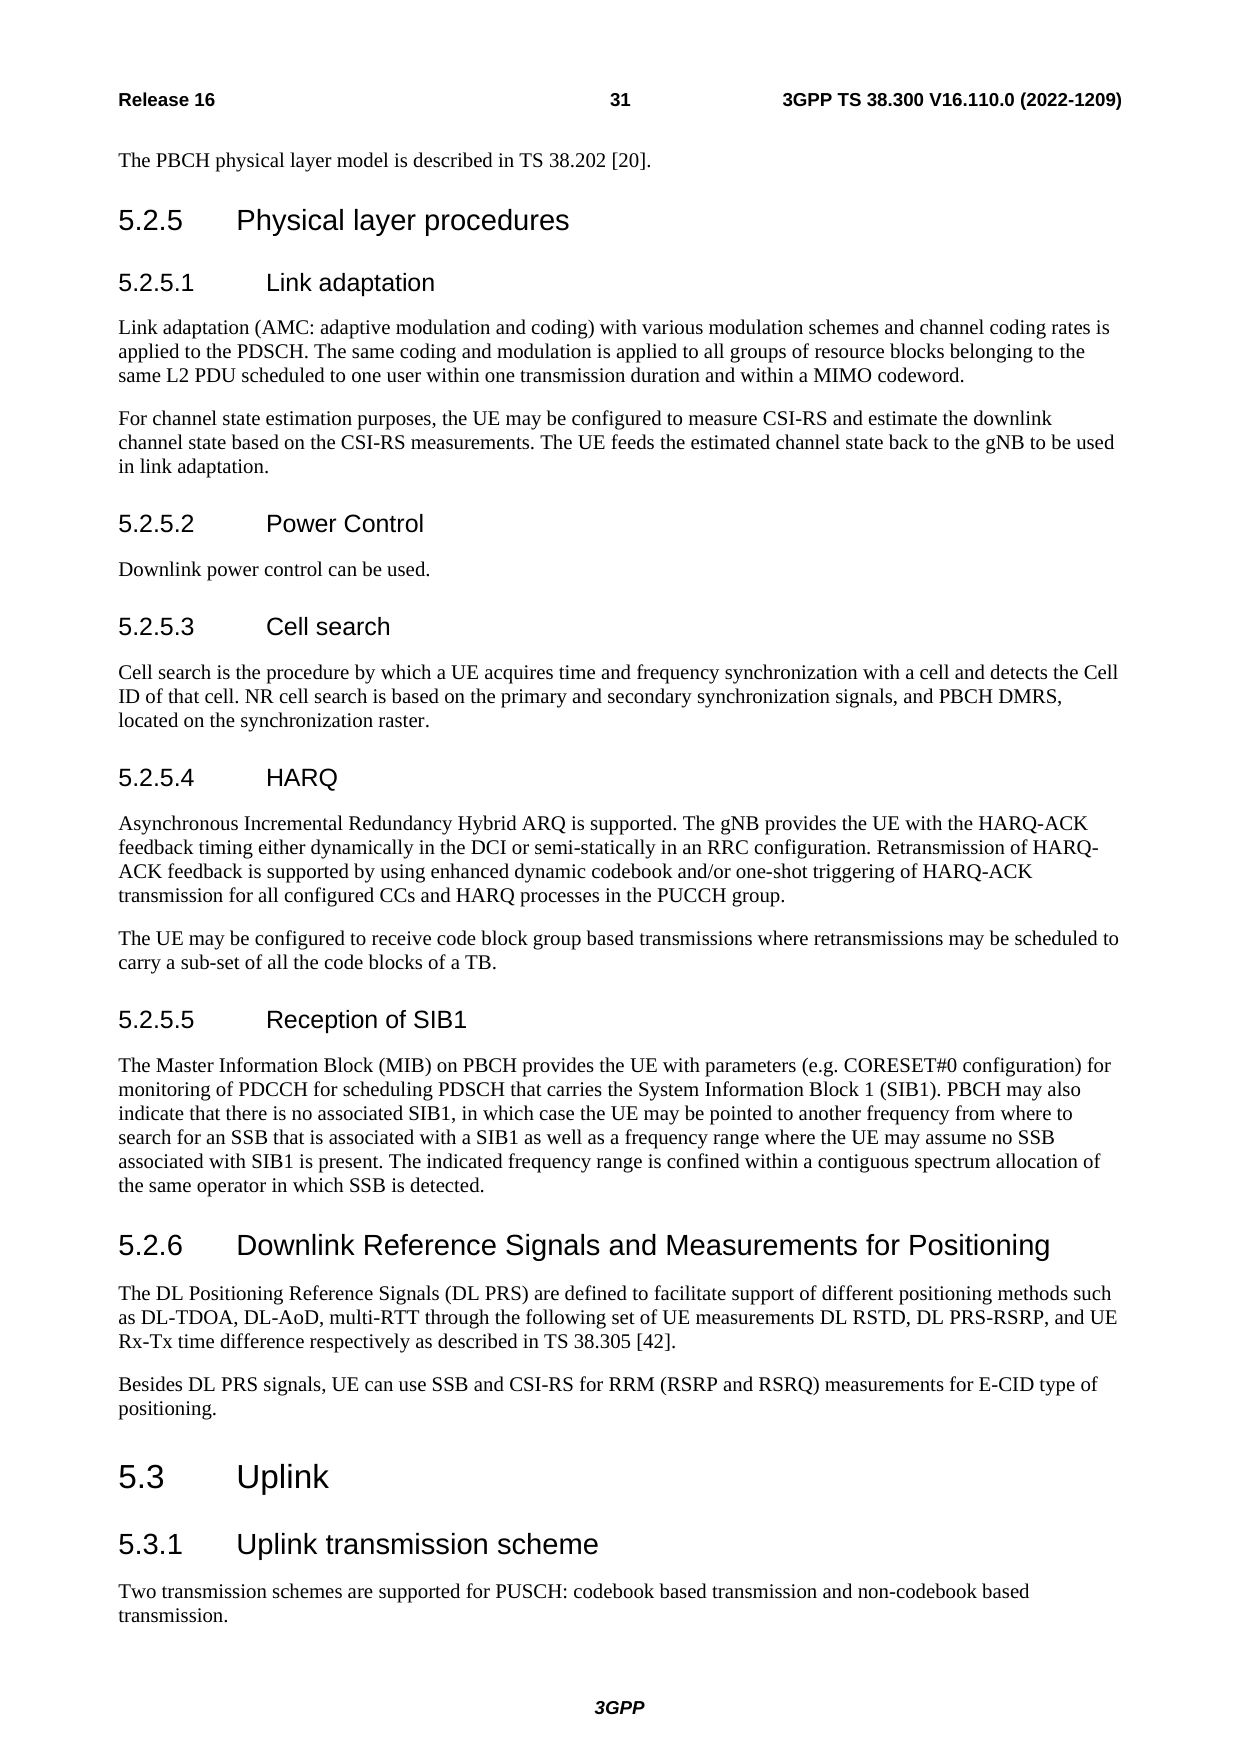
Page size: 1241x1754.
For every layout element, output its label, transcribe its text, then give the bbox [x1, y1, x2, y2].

subtitle 5.2.5.4 HARQ [118, 763, 1122, 792]
subtitle 5.3 Uplink [118, 1457, 1122, 1496]
subtitle 5.2.5.2 Power Control [118, 509, 1122, 538]
text Two transmission schemes are supported for PUSCH: codebook based transmission and non-codebook based transmission. [118, 1579, 1122, 1627]
subtitle 5.2.6 Downlink Reference Signals and Measurements for Positioning [118, 1228, 1122, 1262]
subtitle 5.2.5.3 Cell search [118, 612, 1122, 641]
text The UE may be configured to receive code block group based transmissions where retransmissions may be scheduled to carry a sub-set of all the code blocks of a TB. [118, 926, 1122, 974]
subtitle 5.3.1 Uplink transmission scheme [118, 1527, 1122, 1560]
text The Master Information Block (MIB) on PBCH provides the UE with parameters (e.g. CORESET#0 configuration) for monitoring of PDCCH for scheduling PDSCH that carries the System Information Block 1 (SIB1). PBCH may also indicate that there is no associated SIB1, in which case the UE may be pointed to another frequency from where to search for an SSB that is associated with a SIB1 as well as a frequency range where the UE may assume no SSB associated with SIB1 is present. The indicated frequency range is confined within a contiguous spectrum allocation of the same operator in which SSB is detected. [118, 1053, 1122, 1197]
text Asynchronous Incremental Redundancy Hybrid ARQ is supported. The gNB provides the UE with the HARQ-ACK feedback timing either dynamically in the DCI or semi-statically in an RRC configuration. Retransmission of HARQ-ACK feedback is supported by using enhanced dynamic codebook and/or one-shot triggering of HARQ-ACK transmission for all configured CCs and HARQ processes in the PUCCH group. [118, 811, 1122, 907]
subtitle 5.2.5.5 Reception of SIB1 [118, 1005, 1122, 1034]
text The DL Positioning Reference Signals (DL PRS) are defined to facilitate support of different positioning methods such as DL-TDOA, DL-AoD, multi-RTT through the following set of UE measurements DL RSTD, DL PRS-RSRP, and UE Rx-Tx time difference respectively as described in TS 38.305 [42]. [118, 1281, 1122, 1353]
text Link adaptation (AMC: adaptive modulation and coding) with various modulation schemes and channel coding rates is applied to the PDSCH. The same coding and modulation is applied to all groups of resource blocks belonging to the same L2 PDU scheduled to one user within one transmission duration and within a MIMO codeword. [118, 315, 1122, 387]
text Besides DL PRS signals, UE can use SSB and CSI-RS for RRM (RSRP and RSRQ) measurements for E-CID type of positioning. [118, 1371, 1122, 1419]
text For channel state estimation purposes, the UE may be configured to measure CSI-RS and estimate the downlink channel state based on the CSI-RS measurements. The UE feeds the estimated channel state back to the gNB to be used in link adaptation. [118, 406, 1122, 478]
subtitle 5.2.5.1 Link adaptation [118, 268, 1122, 296]
text Cell search is the procedure by which a UE acquires time and frequency synchronization with a cell and detects the Cell ID of that cell. NR cell search is based on the primary and secondary synchronization signals, and PBCH DMRS, located on the synchronization raster. [118, 660, 1122, 732]
subtitle 5.2.5 Physical layer procedures [118, 203, 1122, 236]
text Downlink power control can be used. [118, 557, 1122, 581]
text The PBCH physical layer model is described in TS 38.202 [20]. [118, 147, 1122, 172]
